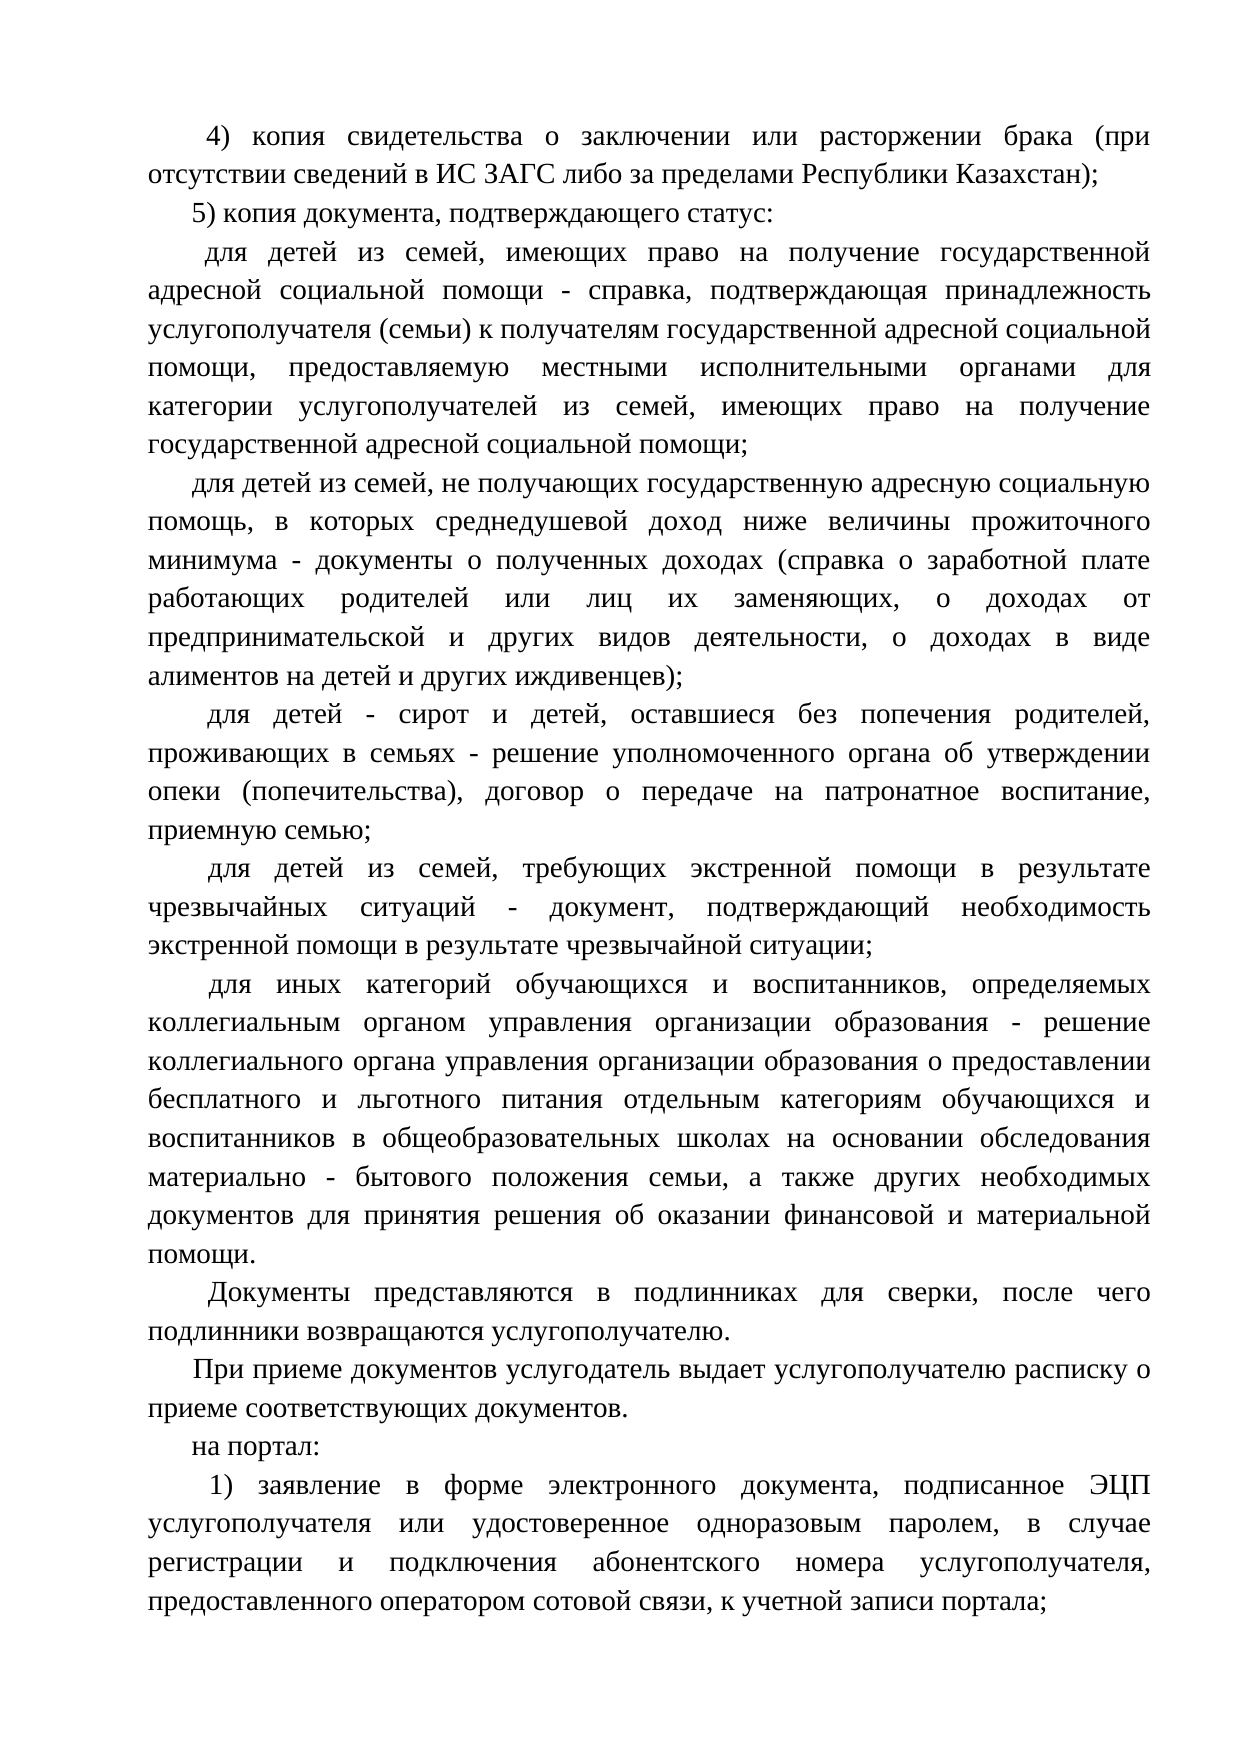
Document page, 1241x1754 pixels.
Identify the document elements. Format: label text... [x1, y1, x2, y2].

text для иных категорий обучающихся и воспитанников, определяемых коллегиальным органом управления организации образования - решение коллегиального органа управления организации образования о предоставлении бесплатного и льготного питания отдельным категориям обучающихся и воспитанников в общеобразовательных школах на основании обследования материально - бытового положения семьи, а также других необходимых документов для принятия решения об оказании финансовой и материальной помощи. [148, 966, 1152, 1269]
text 1) заявление в форме электронного документа, подписанное ЭЦП услугополучателя или удостоверенное одноразовым паролем, в случае регистрации и подключения абонентского номера услугополучателя, предоставленного оператором сотовой связи, к учетной записи портала; [148, 1467, 1152, 1616]
text 5) копия документа, подтверждающего статус: [148, 195, 1152, 229]
text для детей из семей, имеющих право на получение государственной адресной социальной помощи - справка, подтверждающая принадлежность услугополучателя (семьи) к получателям государственной адресной социальной помощи, предоставляемую местными исполнительными органами для категории услугополучателей из семей, имеющих право на получение государственной адресной социальной помощи; [148, 234, 1152, 460]
text для детей из семей, не получающих государственную адресную социальную помощь, в которых среднедушевой доход ниже величины прожиточного минимума - документы о полученных доходах (справка о заработной плате работающих родителей или лиц их заменяющих, о доходах от предпринимательской и других видов деятельности, о доходах в виде алиментов на детей и других иждивенцев); [148, 465, 1152, 691]
text для детей - сирот и детей, оставшиеся без попечения родителей, проживающих в семьях - решение уполномоченного органа об утверждении опеки (попечительства), договор о передаче на патронатное воспитание, приемную семью; [148, 696, 1152, 845]
text При приеме документов услугодатель выдает услугополучателю расписку о приеме соответствующих документов. [148, 1351, 1152, 1423]
text 4) копия свидетельства о заключении или расторжении брака (при отсутствии сведений в ИС ЗАГС либо за пределами Республики Казахстан); [148, 118, 1152, 190]
text на портал: [148, 1428, 1152, 1462]
text для детей из семей, требующих экстренной помощи в результате чрезвычайных ситуаций - документ, подтверждающий необходимость экстренной помощи в результате чрезвычайной ситуации; [148, 850, 1152, 961]
text Документы представляются в подлинниках для сверки, после чего подлинники возвращаются услугополучателю. [148, 1274, 1152, 1346]
